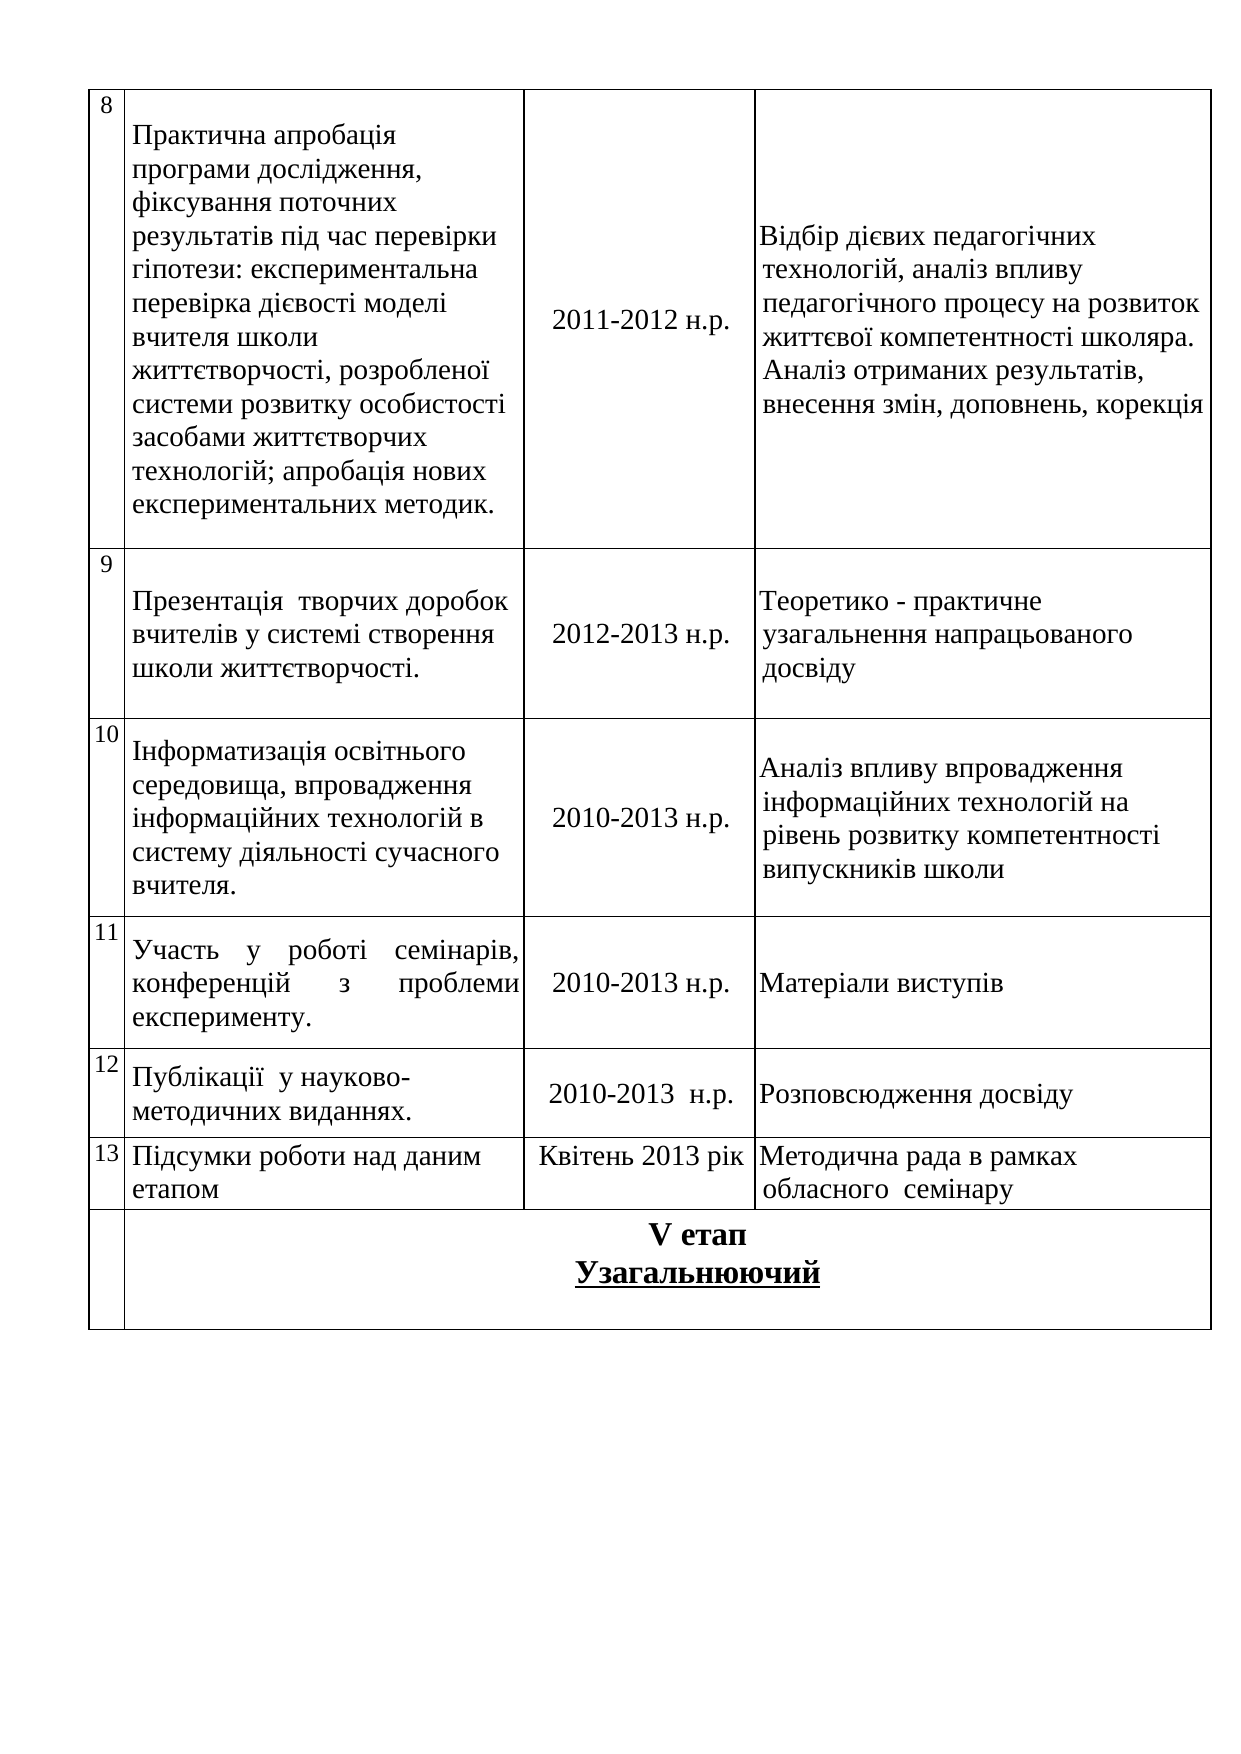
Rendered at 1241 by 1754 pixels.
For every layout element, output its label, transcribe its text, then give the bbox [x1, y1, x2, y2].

table_cell Підсумки роботи над даним етапом [125, 1138, 523, 1209]
table_cell 13 [90, 1138, 124, 1209]
table_cell [90, 1210, 124, 1329]
table_cell 12 [90, 1049, 124, 1137]
table_cell 11 [90, 917, 124, 1048]
table_cell 10 [90, 719, 124, 916]
table_cell Квітень 2013 рік [525, 1138, 754, 1209]
table_cell Аналіз впливу впровадження інформаційних технологій на рівень розвитку компетентності випускників школи [756, 719, 1210, 916]
table_cell Матеріали виступів [756, 917, 1210, 1048]
table_cell 9 [90, 549, 124, 718]
table_cell 8 [90, 90, 124, 548]
table_cell 2010-2013 н.р. [525, 917, 754, 1048]
table_cell 2011-2012 н.р. [525, 90, 754, 548]
table_cell Презентація творчих доробок вчителів у системі створення школи життєтворчості. [125, 549, 523, 718]
table_cell Відбір дієвих педагогічних технологій, аналіз впливу педагогічного процесу на розвиток життєвої компетентності школяра. Аналіз отриманих результатів, внесення змін, доповнень, корекція [756, 90, 1210, 548]
table_cell V етап Узагальнюючий [125, 1210, 1210, 1329]
table_cell 2010-2013 н.р. [525, 1049, 754, 1137]
table_cell Інформатизація освітнього середовища, впровадження інформаційних технологій в систему діяльності сучасного вчителя. [125, 719, 523, 916]
table_cell 2012-2013 н.р. [525, 549, 754, 718]
table_cell Публікації у науково-методичних виданнях. [125, 1049, 523, 1137]
table_cell Розповсюдження досвіду [756, 1049, 1210, 1137]
table_cell Теоретико - практичне узагальнення напрацьованого досвіду [756, 549, 1210, 718]
table_cell Участь у роботі семінарів, конференцій з проблеми експерименту. [125, 917, 523, 1048]
table_cell 2010-2013 н.р. [525, 719, 754, 916]
table_cell Практична апробація програми дослідження, фіксування поточних результатів під час перевірки гіпотези: експериментальна перевірка дієвості моделі вчителя школи життєтворчості, розробленої системи розвитку особистості засобами життєтворчих технологій; апробація нових експериментальних методик. [125, 90, 523, 548]
table_cell Методична рада в рамках обласного семінару [756, 1138, 1210, 1209]
